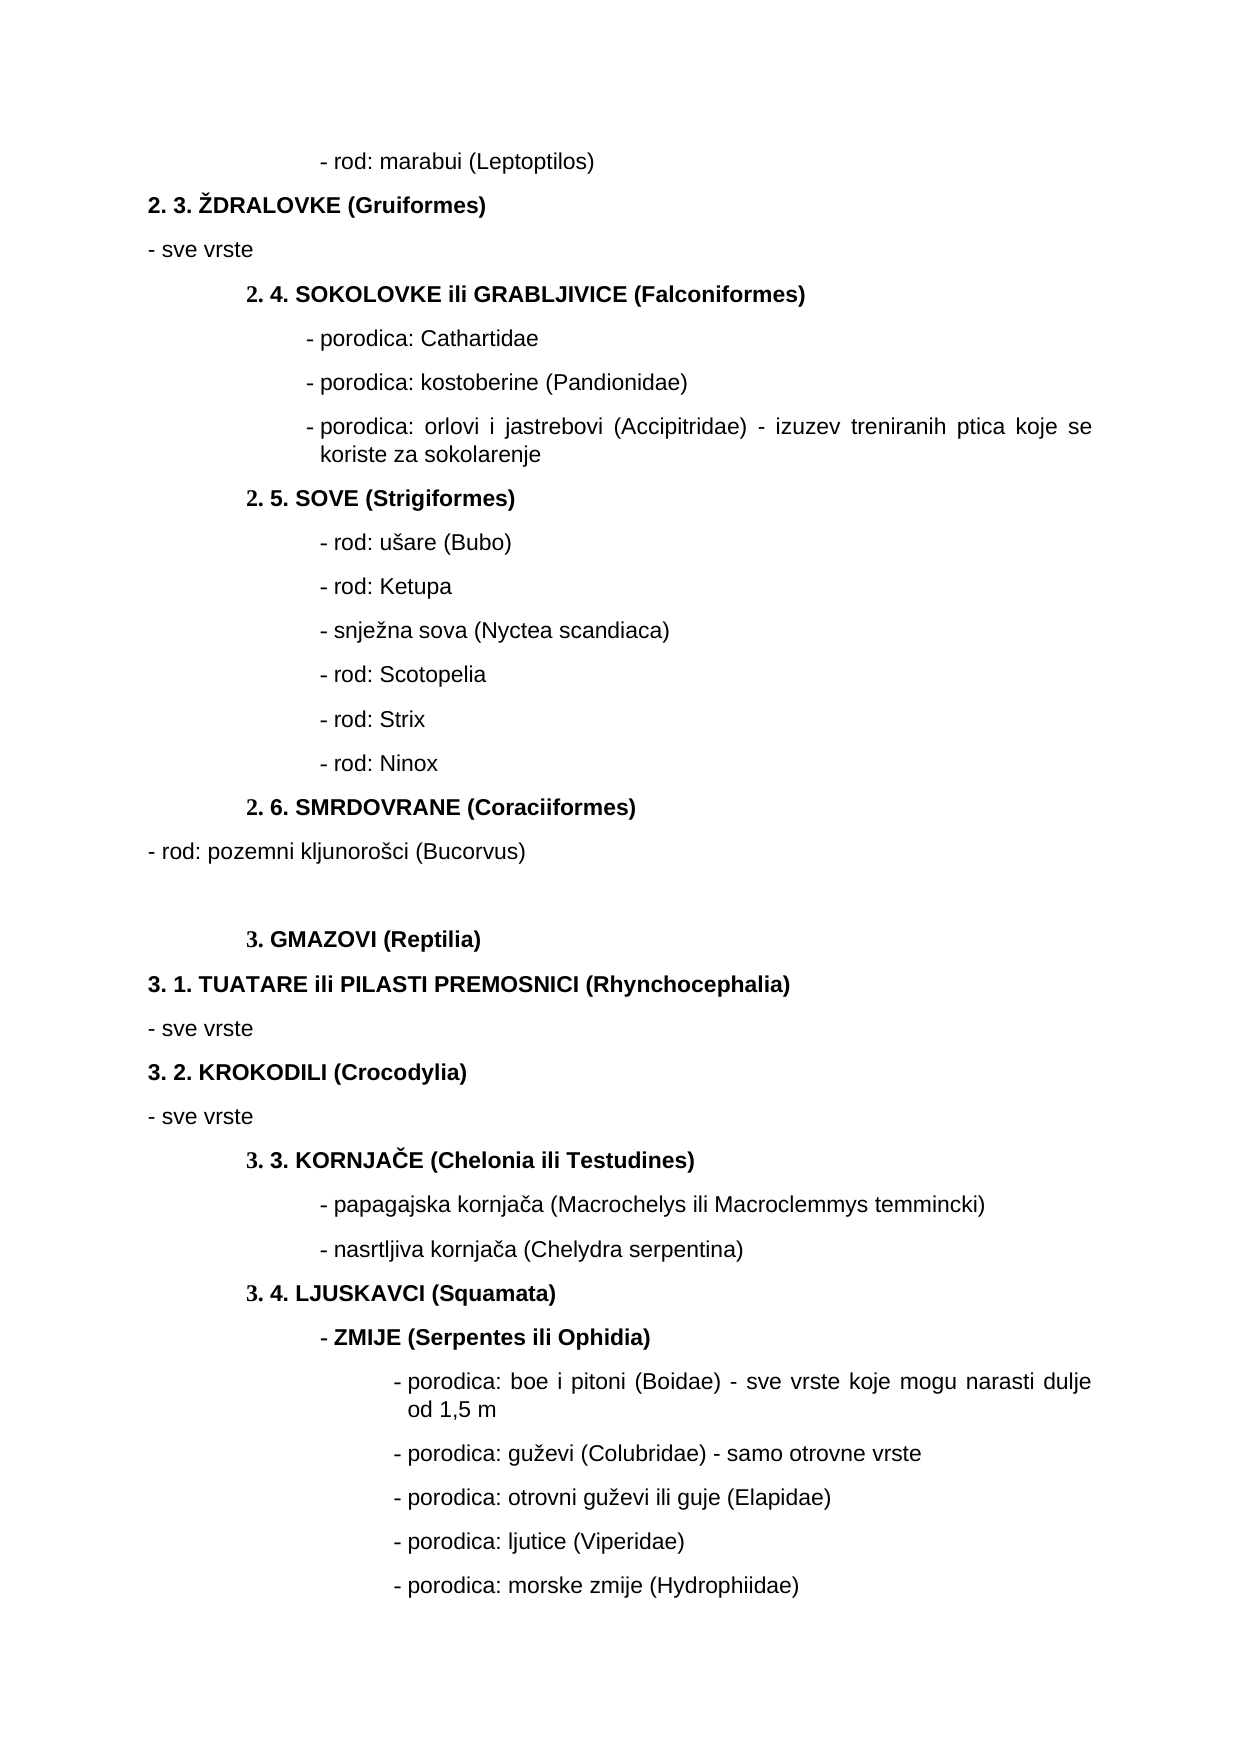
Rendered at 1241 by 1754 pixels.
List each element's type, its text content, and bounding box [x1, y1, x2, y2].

list 4. LJUSKAVCI (Squamata) [246, 1279, 1093, 1307]
list rod: marabui (Leptoptilos) [319, 148, 1093, 175]
list porodica: boe i pitoni (Boidae) - sve vrste koje mogu narasti dulje od 1,5 m [393, 1368, 1093, 1423]
text - sve vrste [148, 1103, 1093, 1130]
list rod: Strix [319, 705, 1093, 733]
list porodica: otrovni guževi ili guje (Elapidae) [393, 1483, 1093, 1511]
list papagajska kornjača (Macrochelys ili Macroclemmys temmincki) [319, 1191, 1093, 1218]
list porodica: guževi (Colubridae) - samo otrovne vrste [393, 1439, 1093, 1467]
list rod: Ketupa [319, 573, 1093, 600]
text - rod: pozemni kljunorošci (Bucorvus) [148, 838, 1093, 865]
list snježna sova (Nyctea scandiaca) [319, 617, 1093, 644]
list 3. KORNJAČE (Chelonia ili Testudines) [246, 1147, 1093, 1174]
list porodica: kostoberine (Pandionidae) [306, 368, 1093, 396]
text 3. 2. KROKODILI (Crocodylia) [148, 1058, 1093, 1086]
text - sve vrste [148, 236, 1093, 263]
list 4. SOKOLOVKE ili GRABLJIVICE (Falconiformes) [246, 280, 1093, 308]
list porodica: morske zmije (Hydrophiidae) [393, 1572, 1093, 1599]
text 2. 3. ŽDRALOVKE (Gruiformes) [148, 192, 1093, 219]
text - sve vrste [148, 1014, 1093, 1042]
list nasrtljiva kornjača (Chelydra serpentina) [319, 1235, 1093, 1263]
list GMAZOVI (Reptilia) [246, 926, 1093, 953]
list porodica: orlovi i jastrebovi (Accipitridae) - izuzev treniranih ptica koje se koriste za sokolarenje [306, 413, 1093, 468]
text 3. 1. TUATARE ili PILASTI PREMOSNICI (Rhynchocephalia) [148, 970, 1093, 998]
list rod: Scotopelia [319, 661, 1093, 688]
list porodica: Cathartidae [306, 324, 1093, 352]
list 6. SMRDOVRANE (Coraciiformes) [246, 793, 1093, 821]
list rod: ušare (Bubo) [319, 528, 1093, 556]
list ZMIJE (Serpentes ili Ophidia) [320, 1323, 1093, 1351]
list 5. SOVE (Strigiformes) [246, 484, 1093, 512]
list rod: Ninox [319, 749, 1093, 777]
list porodica: ljutice (Viperidae) [393, 1528, 1093, 1555]
